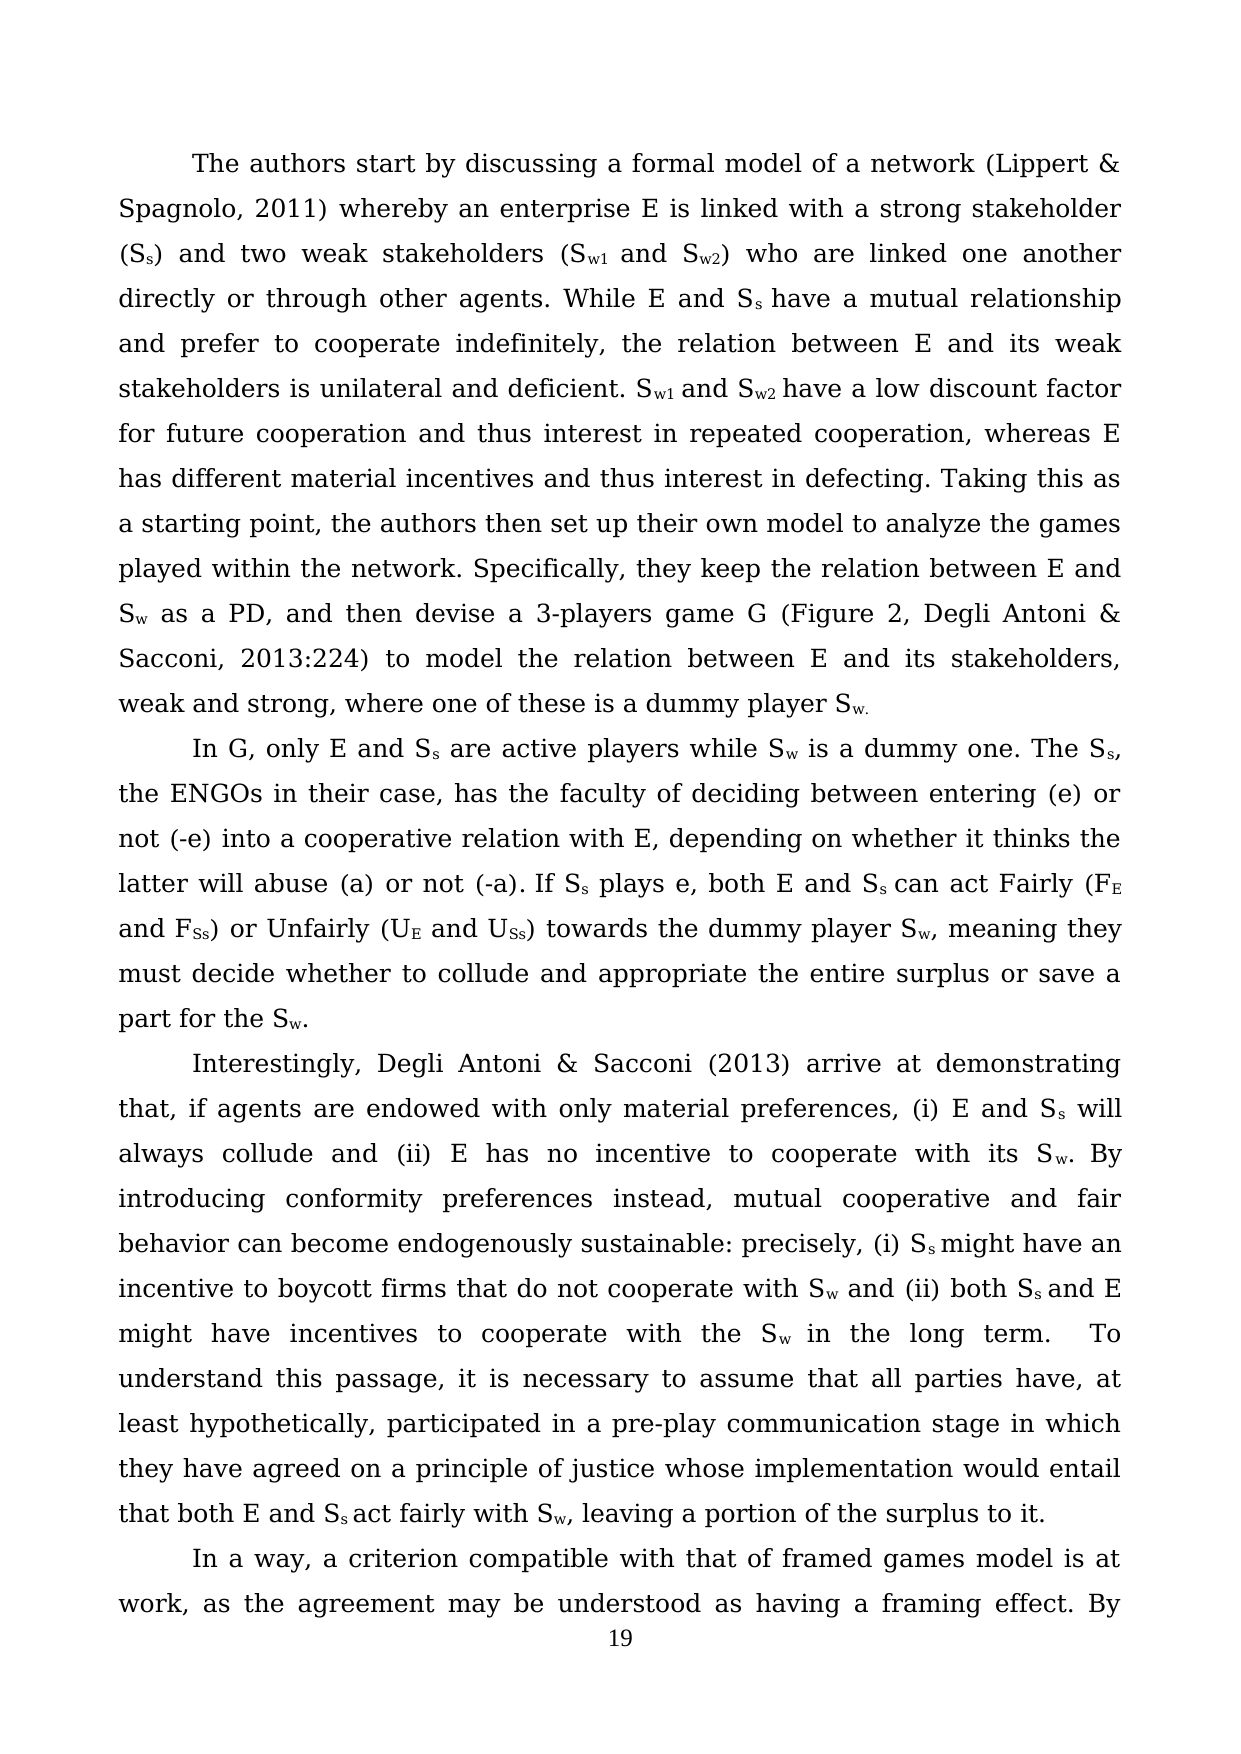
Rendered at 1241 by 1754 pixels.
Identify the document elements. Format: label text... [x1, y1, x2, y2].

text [118, 1543, 1122, 1618]
text The authors start by discussing a formal model of a network (Lippert & Spagnolo, 2011) whereby an enterprise E is linked with a strong stakeholder (Ss) and two weak stakeholders (Sw1 and Sw2) who are linked one another directly or through other agents. While E and Ss have a mutual relationship and prefer to cooperate indefinitely, the relation between E and its weak stakeholders is unilateral and deficient. Sw1 and Sw2 have a low discount factor for future cooperation and thus interest in repeated cooperation, whereas E has different material incentives and thus interest in defecting. Taking this as a starting point, the authors then set up their own model to analyze the games played within the network. Specifically, they keep the relation between E and Sw as a PD, and then devise a 3-players game G (Figure 2, Degli Antoni & Sacconi, 2013:224) to model the relation between E and its stakeholders, weak and strong, where one of these is a dummy player Sw. [118, 148, 1122, 718]
text Interestingly, Degli Antoni & Sacconi (2013) arrive at demonstrating that, if agents are endowed with only material preferences, (i) E and Ss will always collude and (ii) E has no incentive to cooperate with its Sw. By introducing conformity preferences instead, mutual cooperative and fair behavior can become endogenously sustainable: precisely, (i) Ss might have an incentive to boycott firms that do not cooperate with Sw and (ii) both Ss and E might have incentives to cooperate with the Sw in the long term. To understand this passage, it is necessary to assume that all parties have, at least hypothetically, participated in a pre-play communication stage in which they have agreed on a principle of justice whose implementation would entail that both E and Ss act fairly with Sw, leaving a portion of the surplus to it. [118, 1048, 1122, 1528]
text In G, only E and Ss are active players while Sw is a dummy one. The Ss, the ENGOs in their case, has the faculty of deciding between entering (e) or not (-e) into a cooperative relation with E, depending on whether it thinks the latter will abuse (a) or not (-a). If Ss plays e, both E and Ss can act Fairly (FE and FSs) or Unfairly (UE and USs) towards the dummy player Sw, meaning they must decide whether to collude and appropriate the entire surplus or save a part for the Sw. [118, 733, 1122, 1033]
